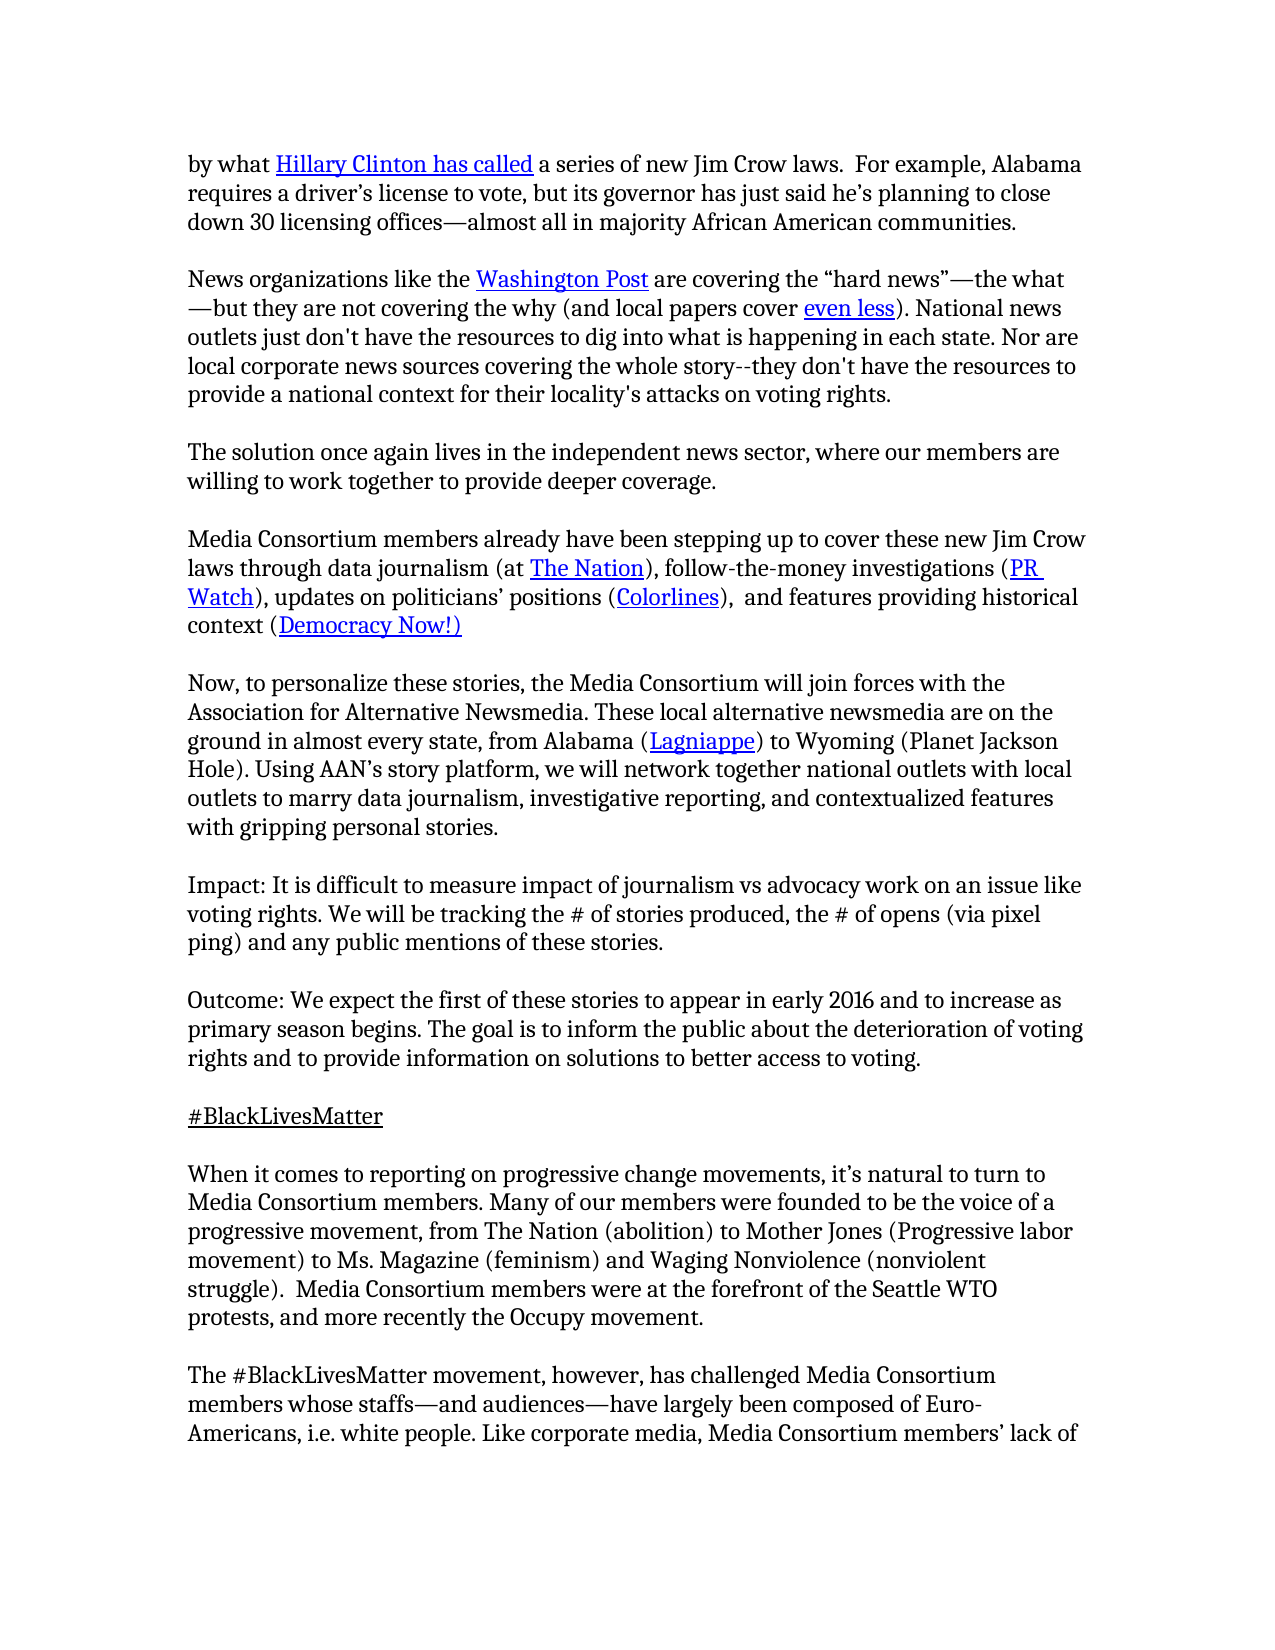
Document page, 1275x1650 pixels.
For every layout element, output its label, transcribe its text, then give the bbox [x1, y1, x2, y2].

text Media Consortium members already have been stepping up to cover these new Jim Crow laws through data journalism (at The Nation), follow-the-money investigations (PR Watch), updates on politicians’ positions (Colorlines), and features providing historical context (Democracy Now!) [187, 525, 1087, 640]
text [187, 150, 1087, 236]
text Impact: It is difficult to measure impact of journalism vs advocacy work on an issue like voting rights. We will be tracking the # of stories produced, the # of opens (via pixel ping) and any public mentions of these stories. [187, 871, 1087, 957]
text Outcome: We expect the first of these stories to appear in early 2016 and to increase as primary season begins. The goal is to inform the public about the deterioration of voting rights and to provide information on solutions to better access to voting. [187, 986, 1087, 1072]
text Now, to personalize these stories, the Media Consortium will join forces with the Association for Alternative Newsmedia. These local alternative newsmedia are on the ground in almost every state, from Alabama (Lagniappe) to Wyoming (Planet Jackson Hole). Using AAN’s story platform, we will network together national outlets with local outlets to marry data journalism, investigative reporting, and contextualized features with gripping personal stories. [187, 669, 1087, 842]
text The solution once again lives in the independent news sector, where our members are willing to work together to provide deeper coverage. [187, 438, 1087, 496]
text When it comes to reporting on progressive change movements, it’s natural to turn to Media Consortium members. Many of our members were founded to be the voice of a progressive movement, from The Nation (abolition) to Mother Jones (Progressive labor movement) to Ms. Magazine (feminism) and Waging Nonviolence (nonviolent struggle). Media Consortium members were at the forefront of the Seattle WTO protests, and more recently the Occupy movement. [187, 1159, 1087, 1332]
text News organizations like the Washington Post are covering the “hard news”—the what—but they are not covering the why (and local papers cover even less). National news outlets just don't have the resources to dig into what is happening in each state. Nor are local corporate news sources covering the whole story--they don't have the resources to provide a national context for their locality's attacks on voting rights. [187, 265, 1087, 409]
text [187, 1361, 1087, 1447]
text #BlackLivesMatter [187, 1102, 1087, 1130]
